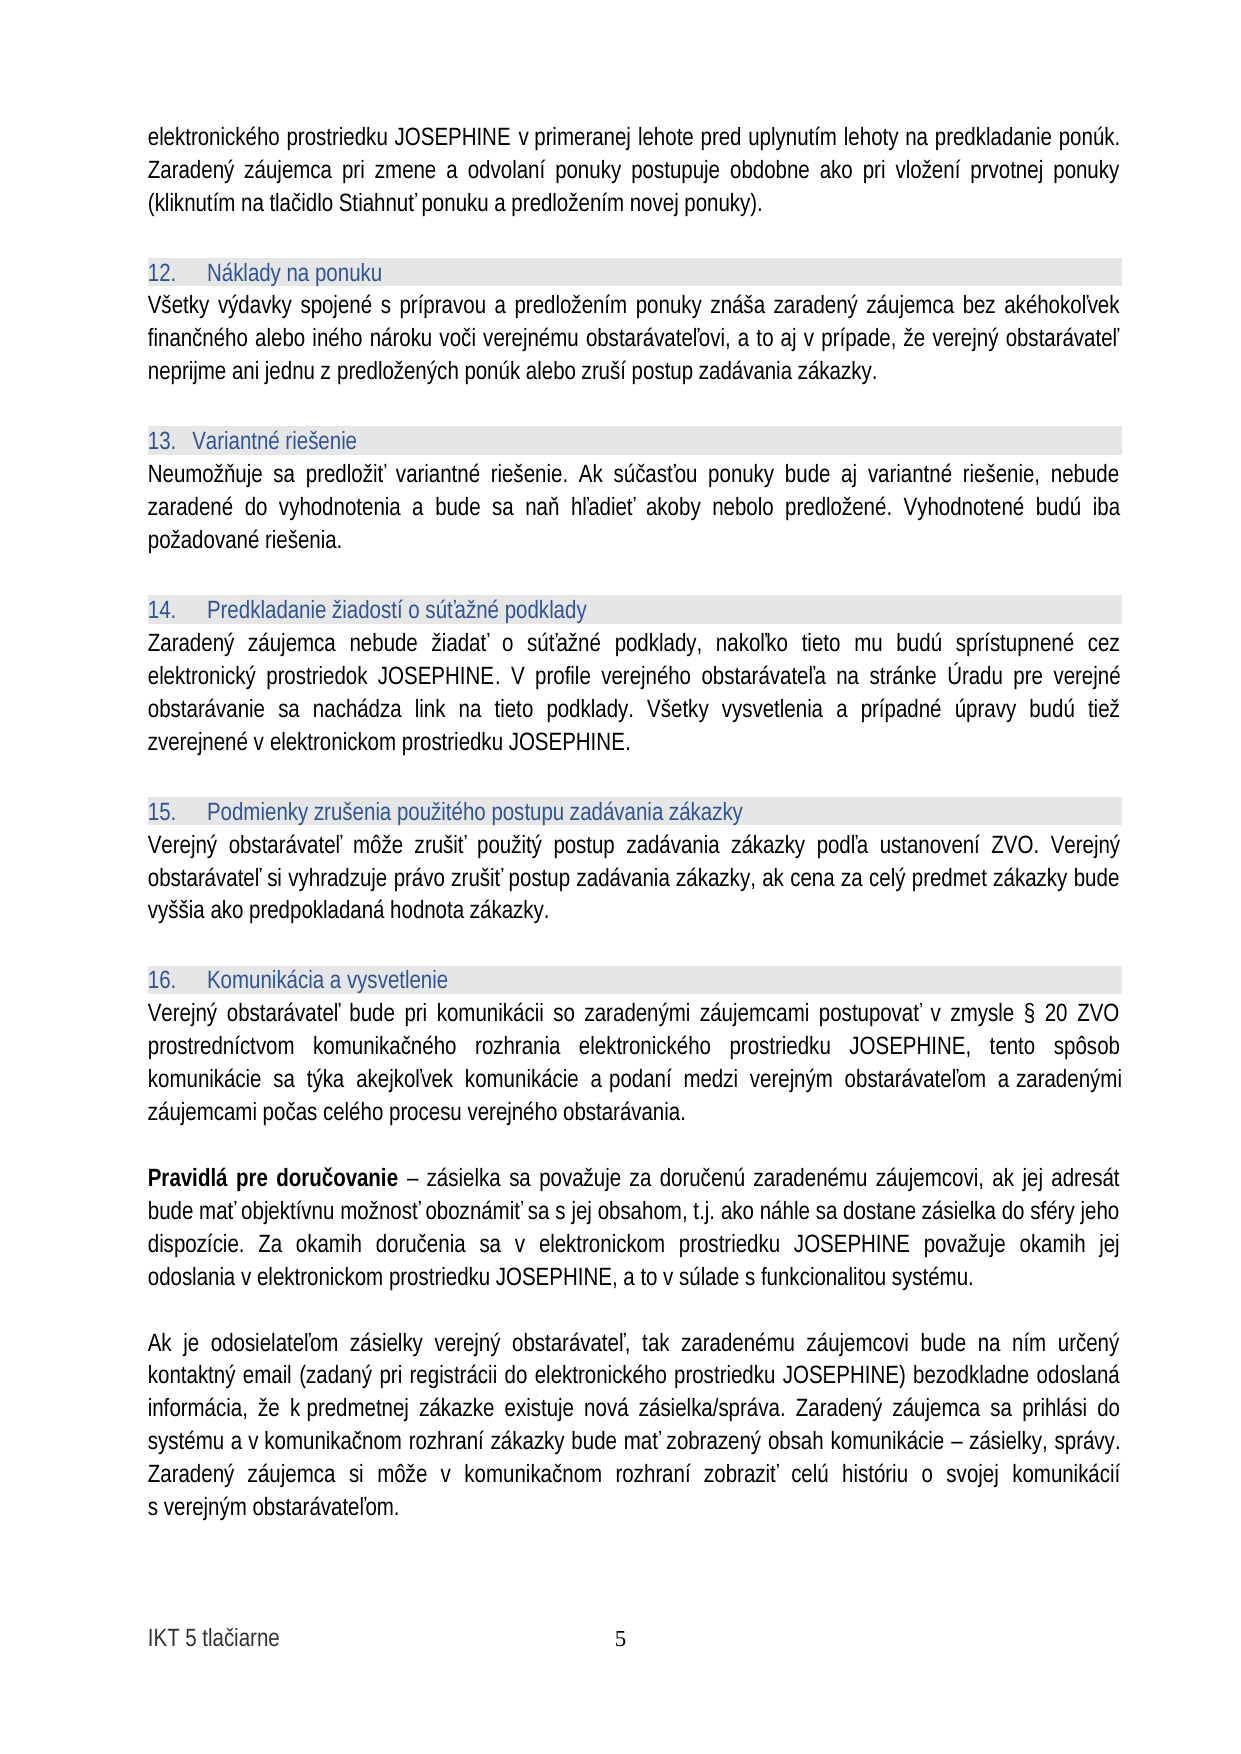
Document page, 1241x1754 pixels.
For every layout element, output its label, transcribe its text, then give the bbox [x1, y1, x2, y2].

text Ak je odosielateľom zásielky verejný obstarávateľ, tak zaradenému záujemcovi bude na ním určený kontaktný email (zadaný pri registrácii do elektronického prostriedku JOSEPHINE) bezodkladne odoslaná informácia, že k predmetnej zákazke existuje nová zásielka/správa. Zaradený záujemca sa prihlási do systému a v komunikačnom rozhraní zákazky bude mať zobrazený obsah komunikácie – zásielky, správy. Zaradený záujemca si môže v komunikačnom rozhraní zobraziť celú históriu o svojej komunikácií s verejným obstarávateľom. [148, 1328, 1122, 1521]
subtitle Variantné riešenie [148, 426, 1122, 455]
subtitle Predkladanie žiadostí o súťažné podklady [148, 595, 1122, 624]
text Neumožňuje sa predložiť variantné riešenie. Ak súčasťou ponuky bude aj variantné riešenie, nebude zaradené do vyhodnotenia a bude sa naň hľadieť akoby nebolo predložené. Vyhodnotené budú iba požadované riešenia. [148, 459, 1122, 554]
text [148, 122, 1122, 216]
text Verejný obstarávateľ môže zrušiť použitý postup zadávania zákazky podľa ustanovení ZVO. Verejný obstarávateľ si vyhradzuje právo zrušiť postup zadávania zákazky, ak cena za celý predmet zákazky bude vyššia ako predpokladaná hodnota zákazky. [148, 830, 1122, 924]
subtitle Komunikácia a vysvetlenie [148, 966, 1122, 994]
text Zaradený záujemca nebude žiadať o súťažné podklady, nakoľko tieto mu budú sprístupnené cez elektronický prostriedok JOSEPHINE. V profile verejného obstarávateľa na stránke Úradu pre verejné obstarávanie sa nachádza link na tieto podklady. Všetky vysvetlenia a prípadné úpravy budú tiež zverejnené v elektronickom prostriedku JOSEPHINE. [148, 628, 1122, 755]
text Všetky výdavky spojené s prípravou a predložením ponuky znáša zaradený záujemca bez akéhokoľvek finančného alebo iného nároku voči verejnému obstarávateľovi, a to aj v prípade, že verejný obstarávateľ neprijme ani jednu z predložených ponúk alebo zruší postup zadávania zákazky. [148, 291, 1122, 385]
text Pravidlá pre doručovanie – zásielka sa považuje za doručenú zaradenému záujemcovi, ak jej adresát bude mať objektívnu možnosť oboznámiť sa s jej obsahom, t.j. ako náhle sa dostane zásielka do sféry jeho dispozície. Za okamih doručenia sa v elektronickom prostriedku JOSEPHINE považuje okamih jej odoslania v elektronickom prostriedku JOSEPHINE, a to v súlade s funkcionalitou systému. [148, 1163, 1122, 1290]
subtitle Podmienky zrušenia použitého postupu zadávania zákazky [148, 797, 1122, 825]
subtitle Náklady na ponuku [148, 258, 1122, 286]
text Verejný obstarávateľ bude pri komunikácii so zaradenými záujemcami postupovať v zmysle § 20 ZVO prostredníctvom komunikačného rozhrania elektronického prostriedku JOSEPHINE, tento spôsob komunikácie sa týka akejkoľvek komunikácie a podaní medzi verejným obstarávateľom a zaradenými záujemcami počas celého procesu verejného obstarávania. [148, 998, 1122, 1126]
